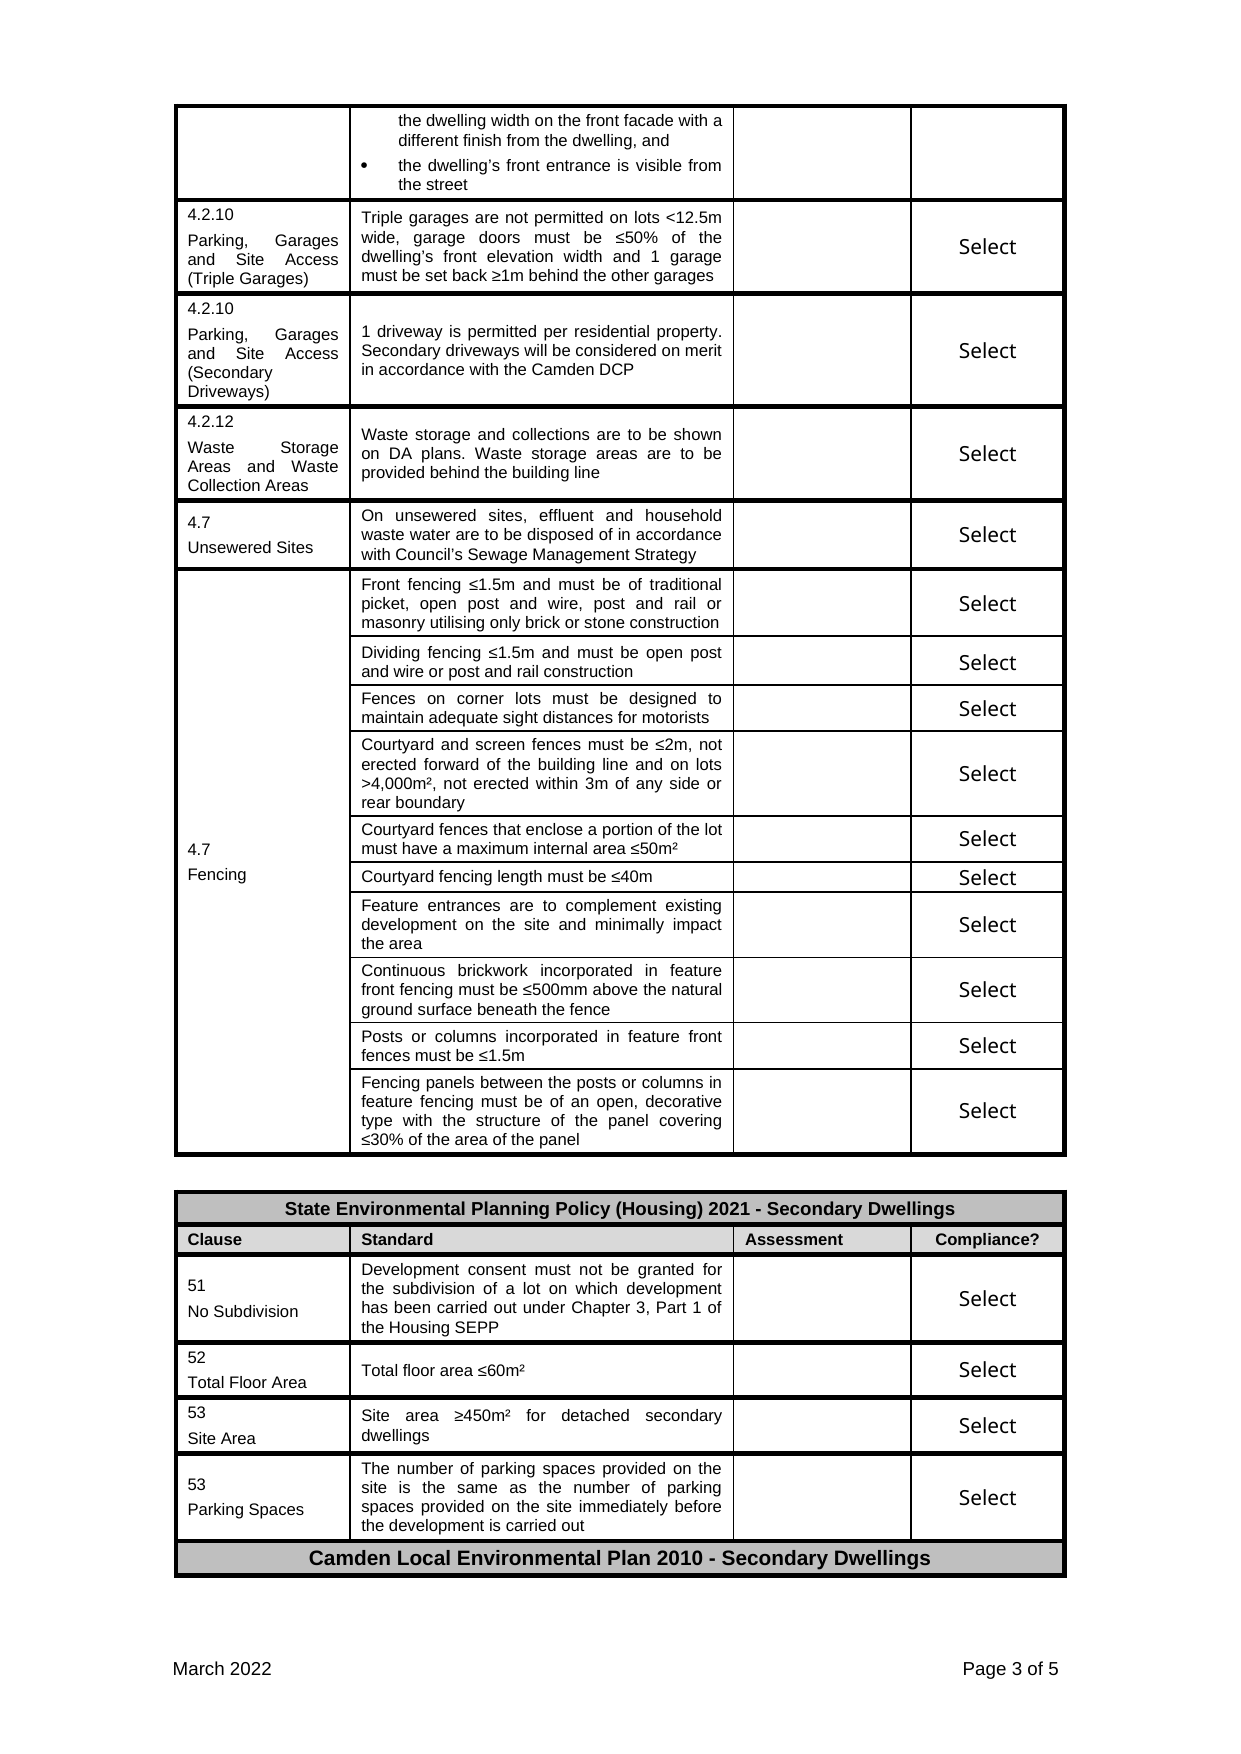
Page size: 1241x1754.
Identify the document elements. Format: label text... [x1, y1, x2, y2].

table_cell Compliance? [912, 1227, 1062, 1252]
table_cell [734, 1023, 910, 1068]
table_cell 1 driveway is permitted per residential property. Secondary driveways will be considered on merit in accordance with the Camden DCP [351, 296, 733, 404]
table_cell [734, 571, 910, 635]
table_cell [734, 202, 910, 291]
table_cell [734, 1257, 910, 1340]
table_cell 52 Total Floor Area [178, 1345, 349, 1395]
table_cell Assessment [734, 1227, 910, 1252]
table_cell [734, 863, 910, 891]
table_cell [734, 1070, 910, 1152]
table_cell [734, 409, 910, 498]
table_cell 53 Parking Spaces [178, 1456, 349, 1538]
table_cell [734, 732, 910, 815]
table_cell The number of parking spaces provided on the site is the same as the number of parking spaces provided on the site immediately before the development is carried out [351, 1456, 733, 1538]
table_cell [734, 108, 910, 197]
table_cell [734, 637, 910, 684]
table_cell Site area ≥450m² for detached secondary dwellings [351, 1400, 733, 1451]
table_cell [734, 1345, 910, 1395]
table_cell 4.2.12 Waste Storage Areas and Waste Collection Areas [178, 409, 349, 498]
table_cell 4.7 Unsewered Sites [178, 503, 349, 567]
table_cell On unsewered sites, effluent and household waste water are to be disposed of in accordance with Council’s Sewage Management Strategy [351, 503, 733, 567]
table_cell Front fencing ≤1.5m and must be of traditional picket, open post and wire, post and rail or masonry utilising only brick or stone construction [351, 571, 733, 635]
table_cell 53 Site Area [178, 1400, 349, 1451]
table_cell Dividing fencing ≤1.5m and must be open post and wire or post and rail construction [351, 637, 733, 684]
table_cell Fences on corner lots must be designed to maintain adequate sight distances for motorists [351, 686, 733, 730]
table_header State Environmental Planning Policy (Housing) 2021 - Secondary Dwellings [178, 1194, 1062, 1222]
table_cell Waste storage and collections are to be shown on DA plans. Waste storage areas are to be provided behind the building line [351, 409, 733, 498]
table_cell Courtyard fencing length must be ≤40m [351, 863, 733, 891]
table_cell [734, 893, 910, 956]
table_cell 51 No Subdivision [178, 1257, 349, 1340]
table_cell Camden Local Environmental Plan 2010 - Secondary Dwellings [178, 1543, 1062, 1573]
table_cell 4.2.10 Parking, Garages and Site Access (Secondary Driveways) [178, 296, 349, 404]
table_cell 4.2.10 Parking, Garages and Site Access (Triple Garages) [178, 202, 349, 291]
table_cell [734, 1456, 910, 1538]
table_cell Courtyard fences that enclose a portion of the lot must have a maximum internal area ≤50m² [351, 817, 733, 861]
table_cell Continuous brickwork incorporated in feature front fencing must be ≤500mm above the natural ground surface beneath the fence [351, 958, 733, 1022]
table_cell Fencing panels between the posts or columns in feature fencing must be of an open, decorative type with the structure of the panel covering ≤30% of the area of the panel [351, 1070, 733, 1152]
table_cell 4.7 Fencing [178, 571, 349, 1152]
table_cell Triple garages are not permitted on lots <12.5m wide, garage doors must be ≤50% of the dwelling’s front elevation width and 1 garage must be set back ≥1m behind the other garages [351, 202, 733, 291]
table_cell [734, 958, 910, 1022]
table_cell Posts or columns incorporated in feature front fences must be ≤1.5m [351, 1023, 733, 1068]
table_cell Courtyard and screen fences must be ≤2m, not erected forward of the building line and on lots >4,000m², not erected within 3m of any side or rear boundary [351, 732, 733, 815]
table_cell Clause [178, 1227, 349, 1252]
table_cell Feature entrances are to complement existing development on the site and minimally impact the area [351, 893, 733, 956]
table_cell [351, 108, 733, 197]
table_cell Development consent must not be granted for the subdivision of a lot on which development has been carried out under Chapter 3, Part 1 of the Housing SEPP [351, 1257, 733, 1340]
table_cell [734, 817, 910, 861]
table_cell Total floor area ≤60m² [351, 1345, 733, 1395]
table_cell [734, 503, 910, 567]
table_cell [178, 108, 349, 197]
table_cell [734, 686, 910, 730]
table_cell [734, 1400, 910, 1451]
table_cell [734, 296, 910, 404]
table_cell Standard [351, 1227, 733, 1252]
